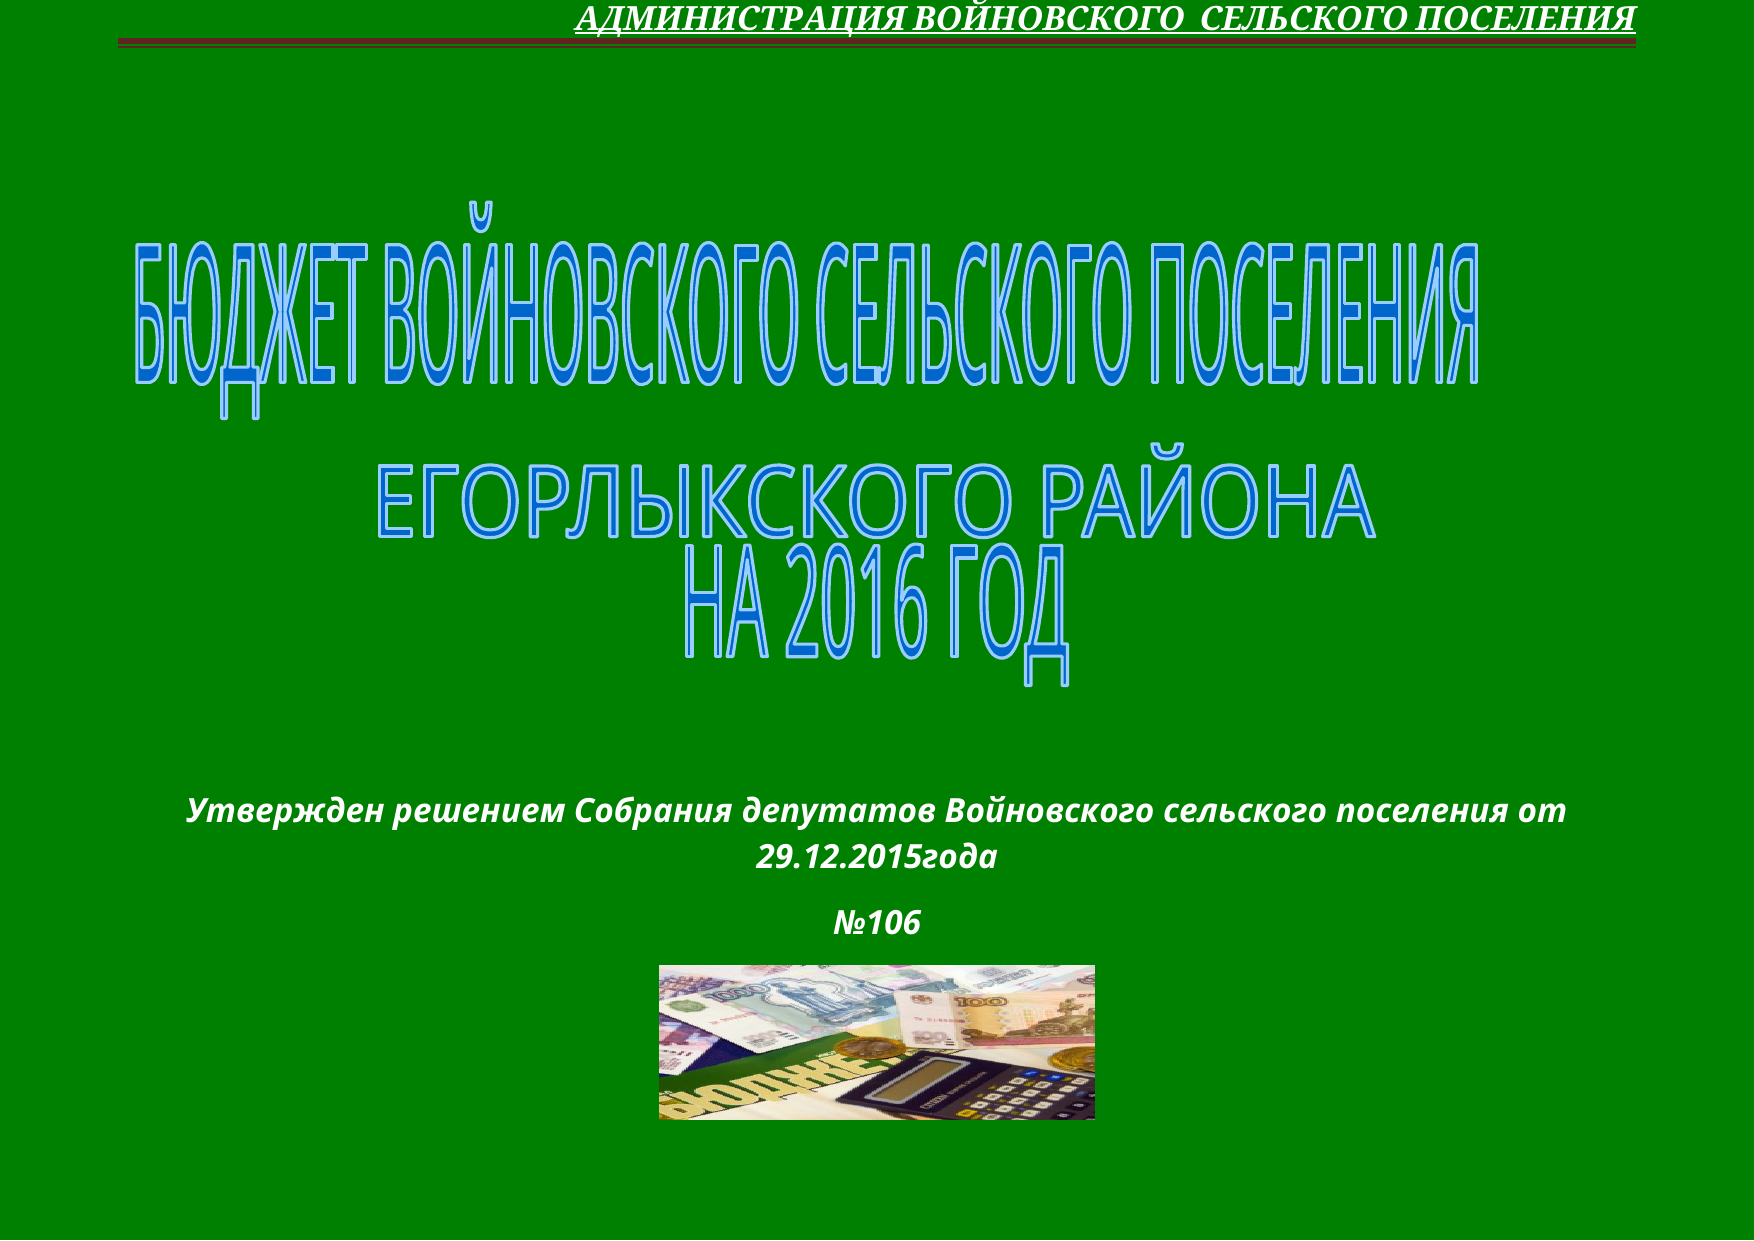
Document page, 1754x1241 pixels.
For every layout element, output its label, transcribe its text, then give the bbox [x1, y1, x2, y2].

text Утвержден решением Собрания депутатов Войновского сельского поселения от 29.12.2015года [118, 787, 1636, 878]
text №106 [118, 899, 1636, 944]
picture [659, 965, 1095, 1120]
